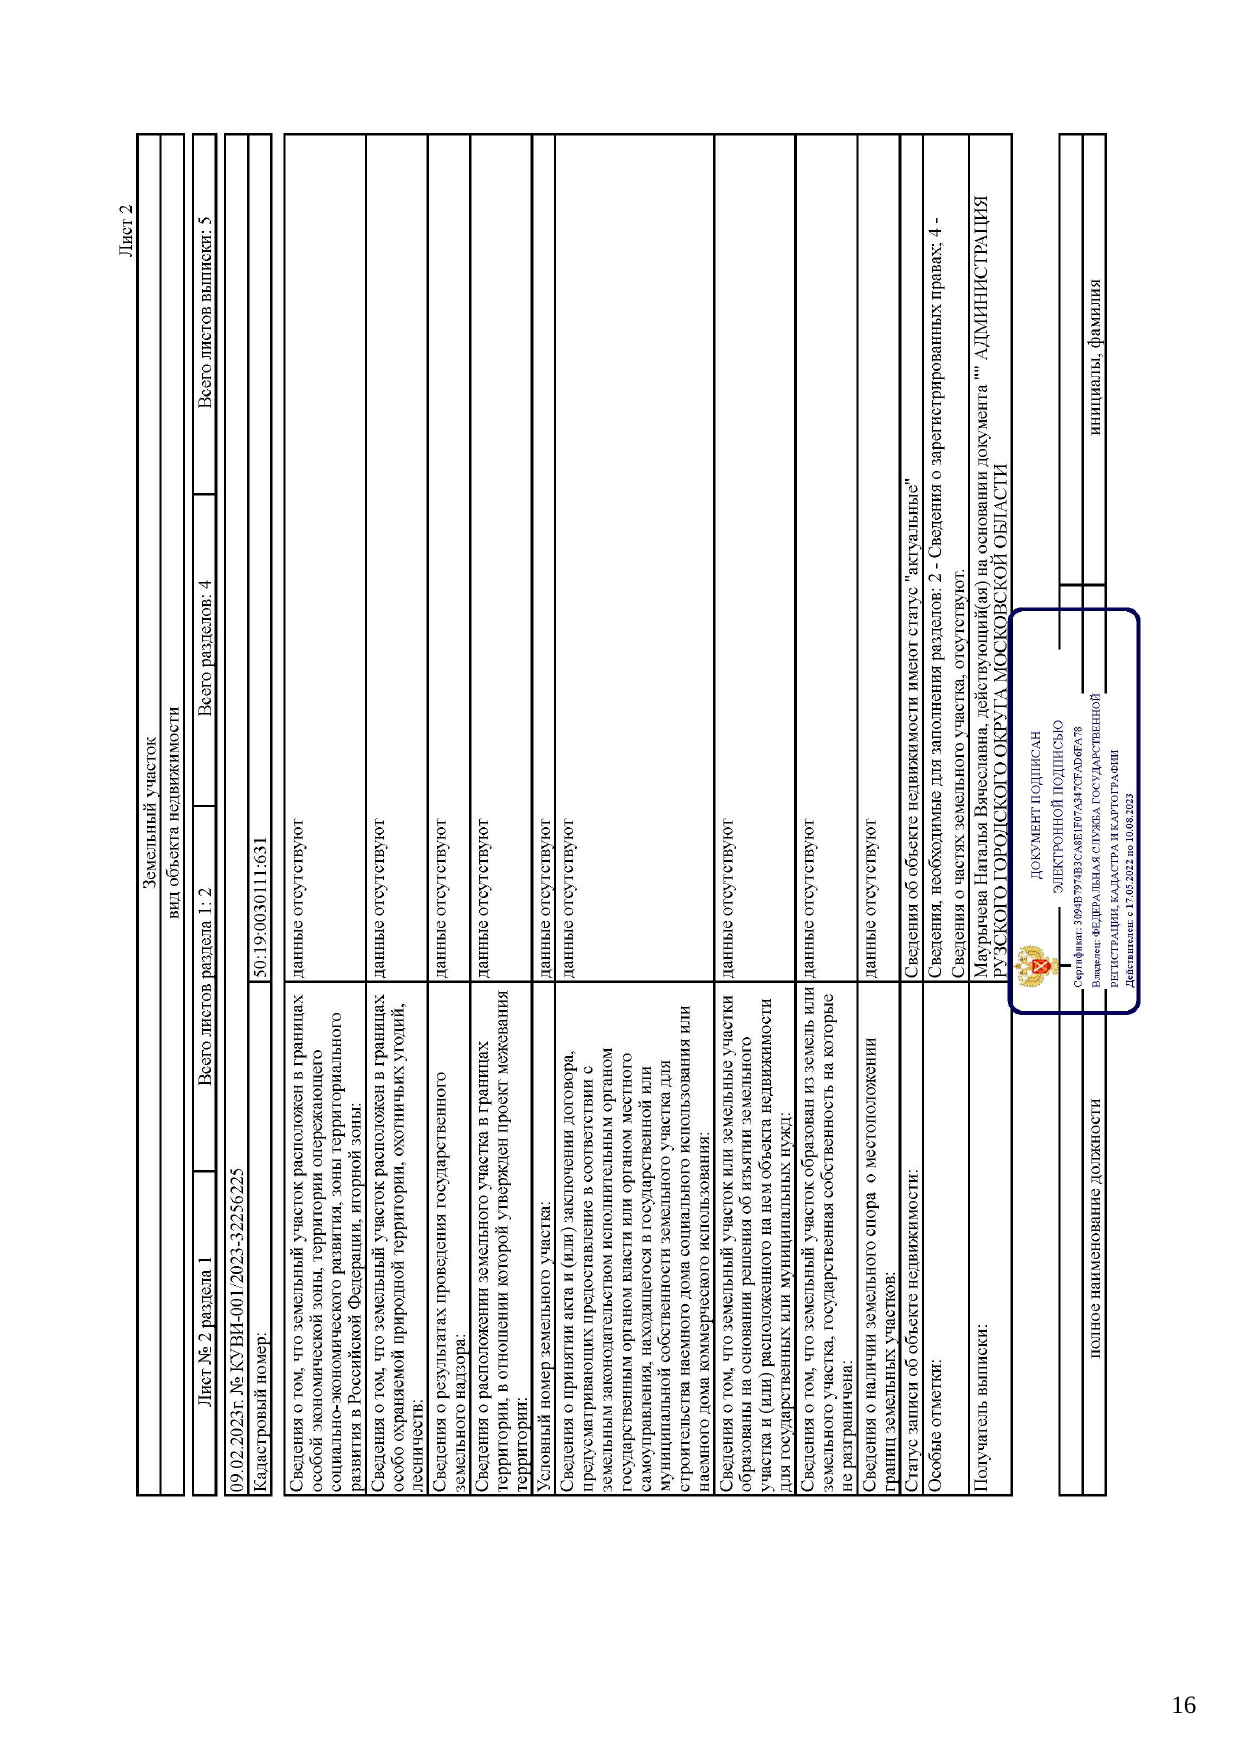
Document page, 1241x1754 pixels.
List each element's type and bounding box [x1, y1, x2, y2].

picture [73, 88, 1197, 1541]
